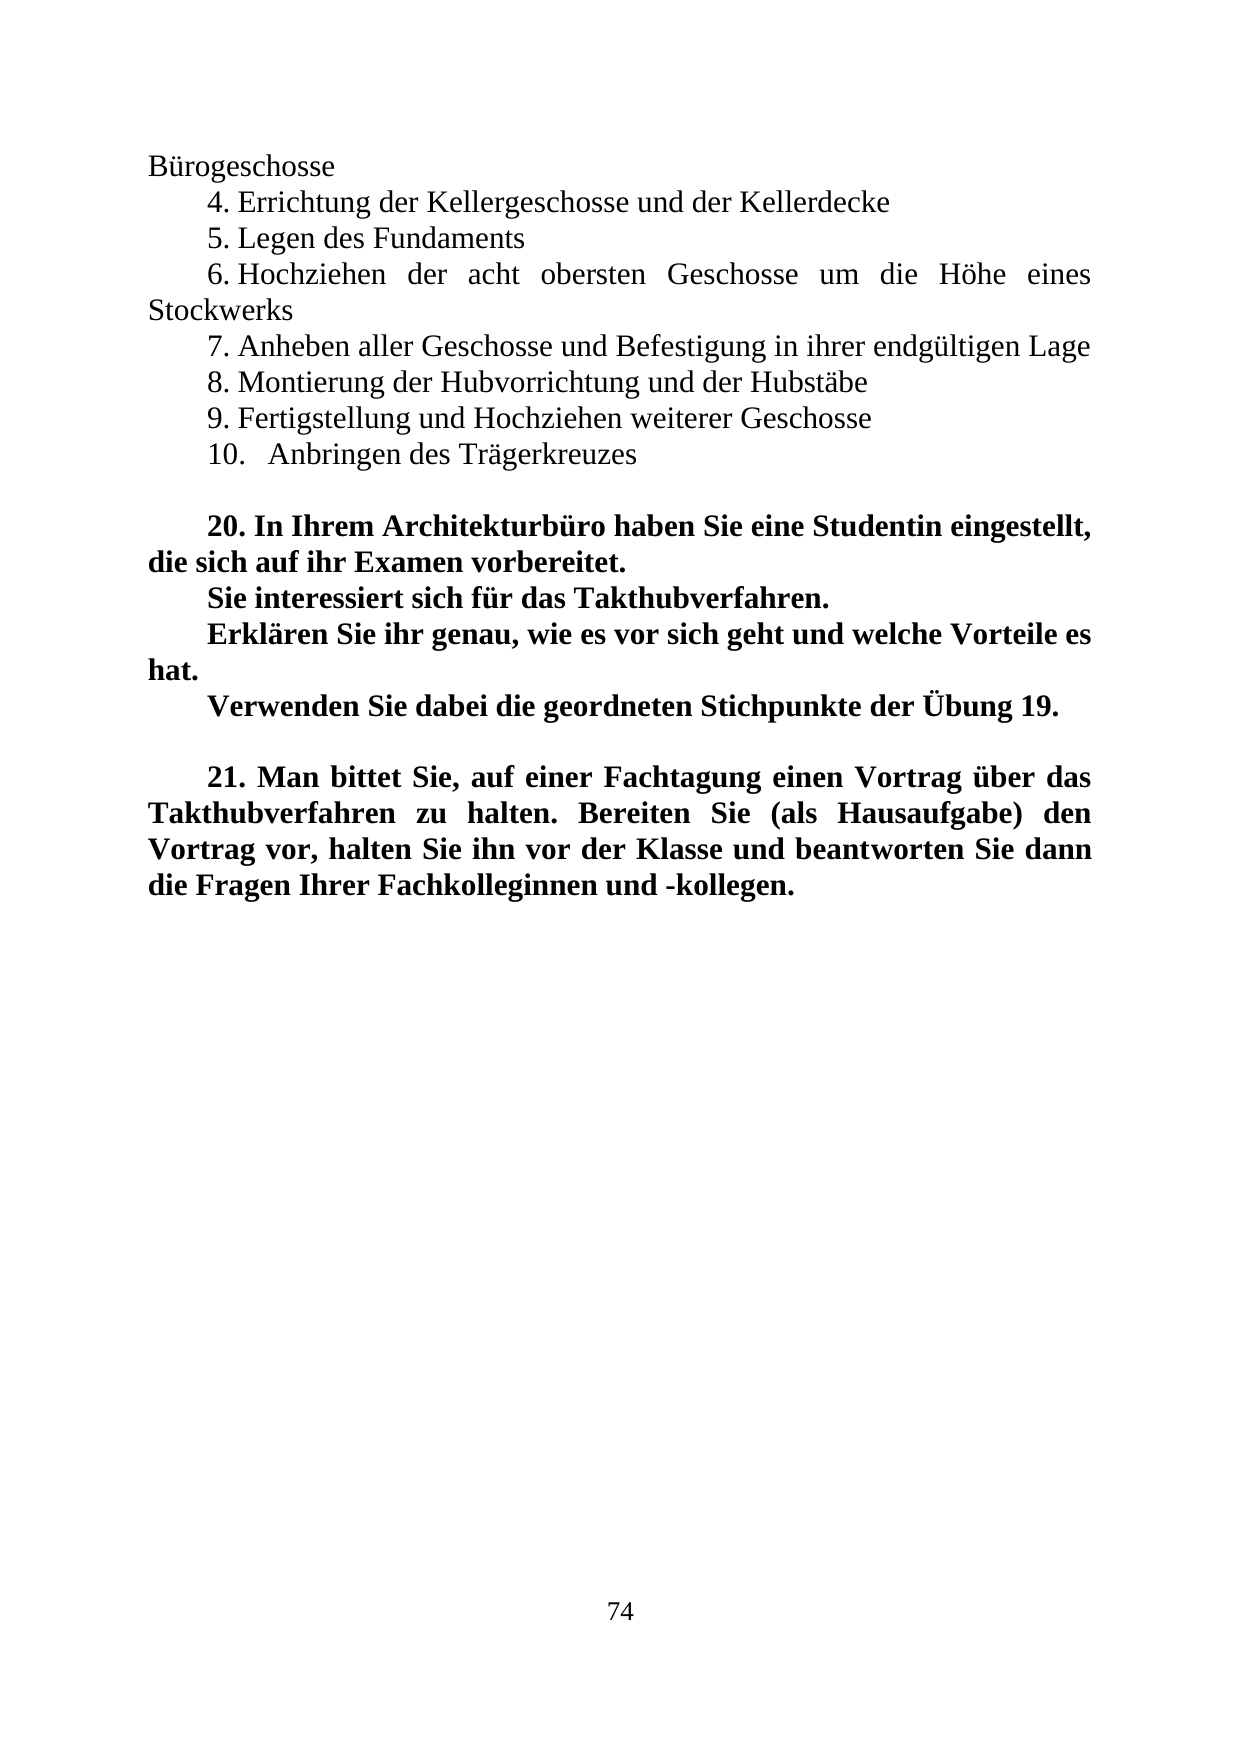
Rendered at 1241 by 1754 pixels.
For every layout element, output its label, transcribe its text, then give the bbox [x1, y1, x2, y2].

text Erklären Sie ihr genau, wie es vor sich geht und welche Vorteile es hat. [148, 615, 1092, 687]
list Anbringen des Trägerkreuzes [148, 435, 1092, 471]
text 21. Man bittet Sie, auf einer Fachtagung einen Vortrag über das Takthubverfahren zu halten. Bereiten Sie (als Hausaufgabe) den Vortrag vor, halten Sie ihn vor der Klasse und beantworten Sie dann die Fragen Ihrer Fachkolleginnen und -kollegen. [148, 759, 1092, 902]
list Hochziehen der acht obersten Geschosse um die Höhe eines Stockwerks [148, 256, 1092, 327]
text 20. In Ihrem Architekturbüro haben Sie eine Studentin eingestellt, die sich auf ihr Examen vorbereitet. [148, 507, 1092, 579]
text Verwenden Sie dabei die geordneten Stichpunkte der Übung 19. [148, 687, 1092, 723]
list Legen des Fundaments [148, 219, 1092, 256]
list Anheben aller Geschosse und Befestigung in ihrer endgültigen Lage [148, 327, 1092, 363]
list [148, 148, 1092, 184]
list Fertigstellung und Hochziehen weiterer Geschosse [148, 399, 1092, 435]
text Sie interessiert sich für das Takthubverfahren. [148, 579, 1092, 615]
list Errichtung der Kellergeschosse und der Kellerdecke [148, 184, 1092, 219]
list Montierung der Hubvorrichtung und der Hubstäbe [148, 363, 1092, 399]
